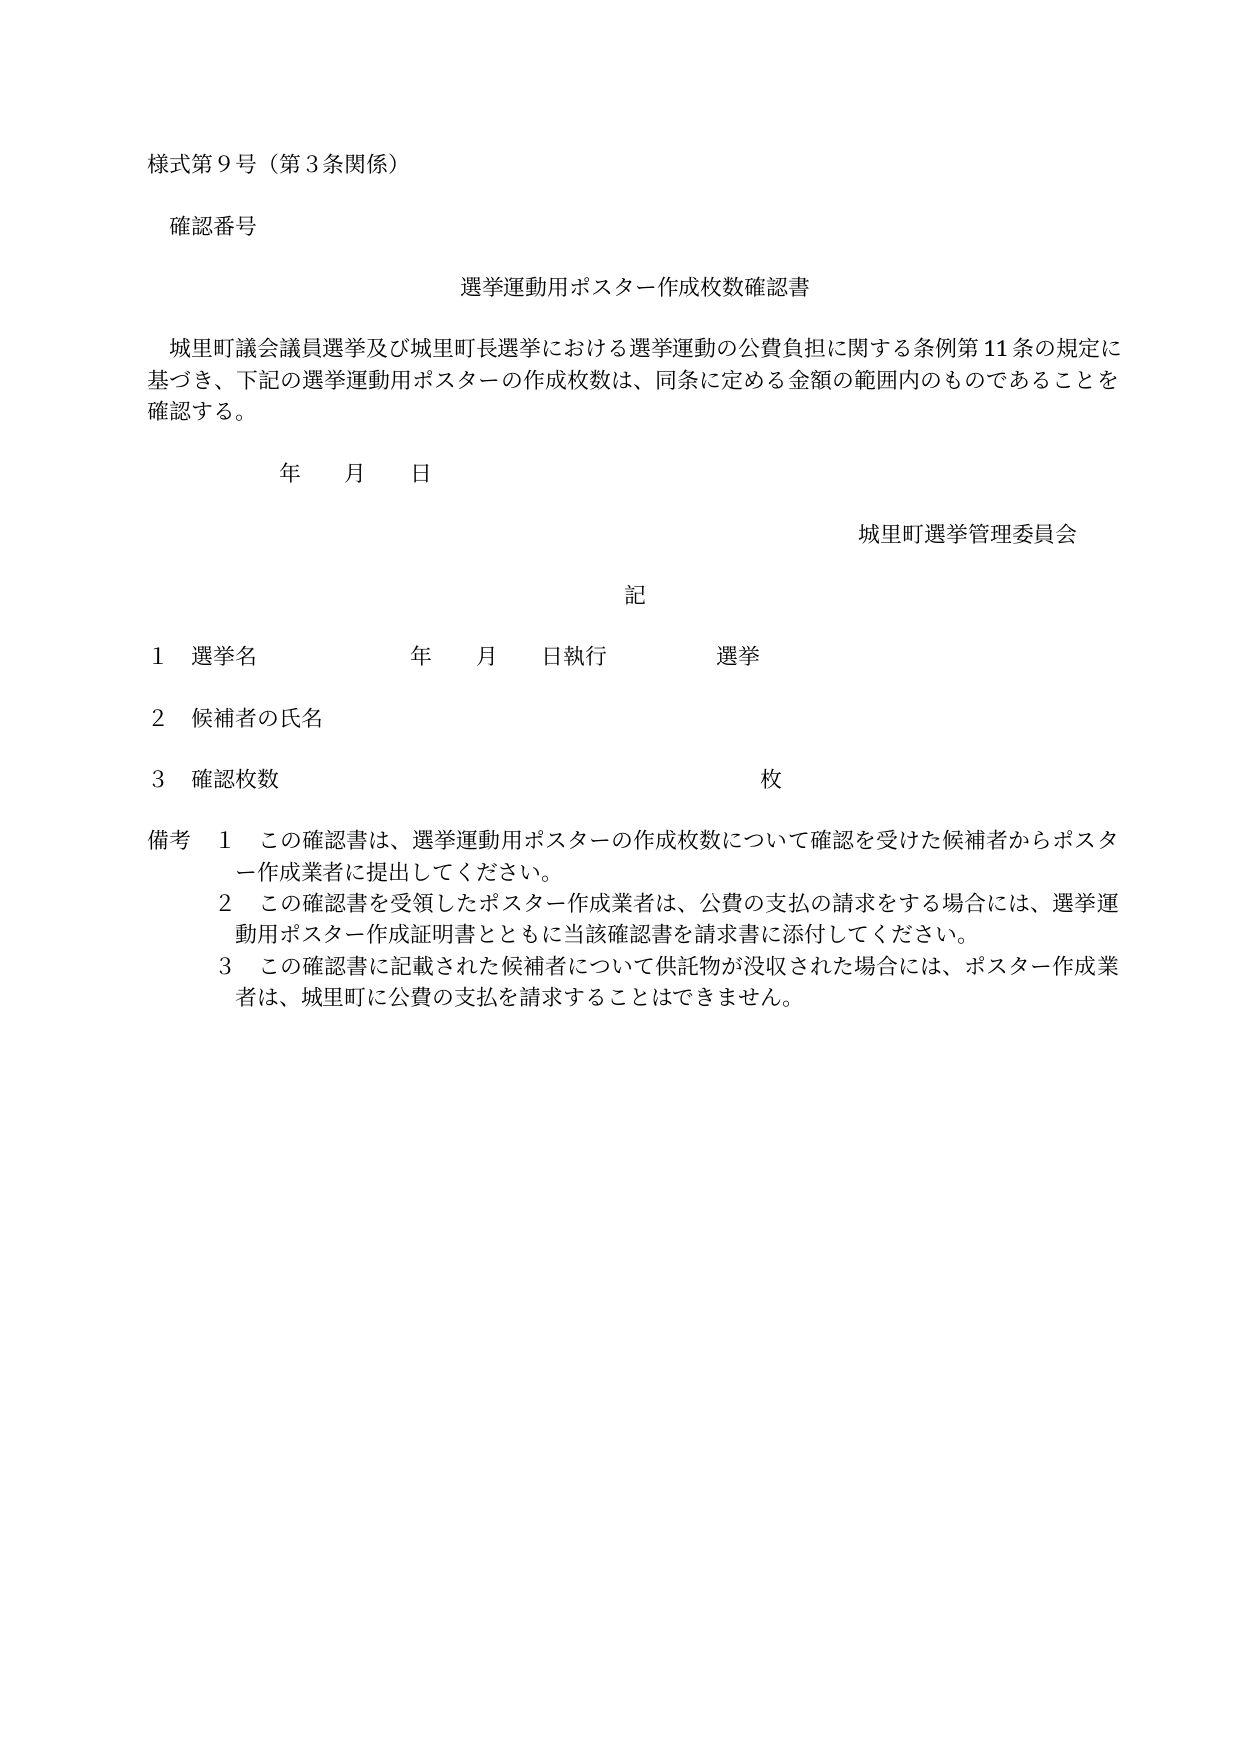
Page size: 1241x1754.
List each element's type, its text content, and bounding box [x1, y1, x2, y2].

text 選挙運動用ポスター作成枚数確認書 [148, 270, 1122, 302]
text ３ この確認書に記載された候補者について供託物が没収された場合には、ポスター作成業者は、城里町に公費の支払を請求することはできません。 [148, 949, 1122, 1012]
text ２ この確認書を受領したポスター作成業者は、公費の支払の請求をする場合には、選挙運動用ポスター作成証明書とともに当該確認書を請求書に添付してください。 [148, 886, 1122, 949]
text 確認番号 [148, 209, 1122, 240]
text 年 月 日 [148, 456, 1122, 487]
text 備考 １ この確認書は、選挙運動用ポスターの作成枚数について確認を受けた候補者からポスター作成業者に提出してください。 [148, 823, 1122, 886]
text 様式第９号（第３条関係） [148, 148, 1122, 179]
text １ 選挙名 年 月 日執行 選挙 [148, 639, 1122, 671]
text ２ 候補者の氏名 [148, 701, 1122, 732]
text 城里町選挙管理委員会 [148, 517, 1122, 548]
text ３ 確認枚数 枚 [148, 762, 1122, 793]
text 記 [148, 578, 1122, 610]
text 城里町議会議員選挙及び城里町長選挙における選挙運動の公費負担に関する条例第11条の規定に基づき、下記の選挙運動用ポスターの作成枚数は、同条に定める金額の範囲内のものであることを確認する。 [148, 331, 1122, 426]
